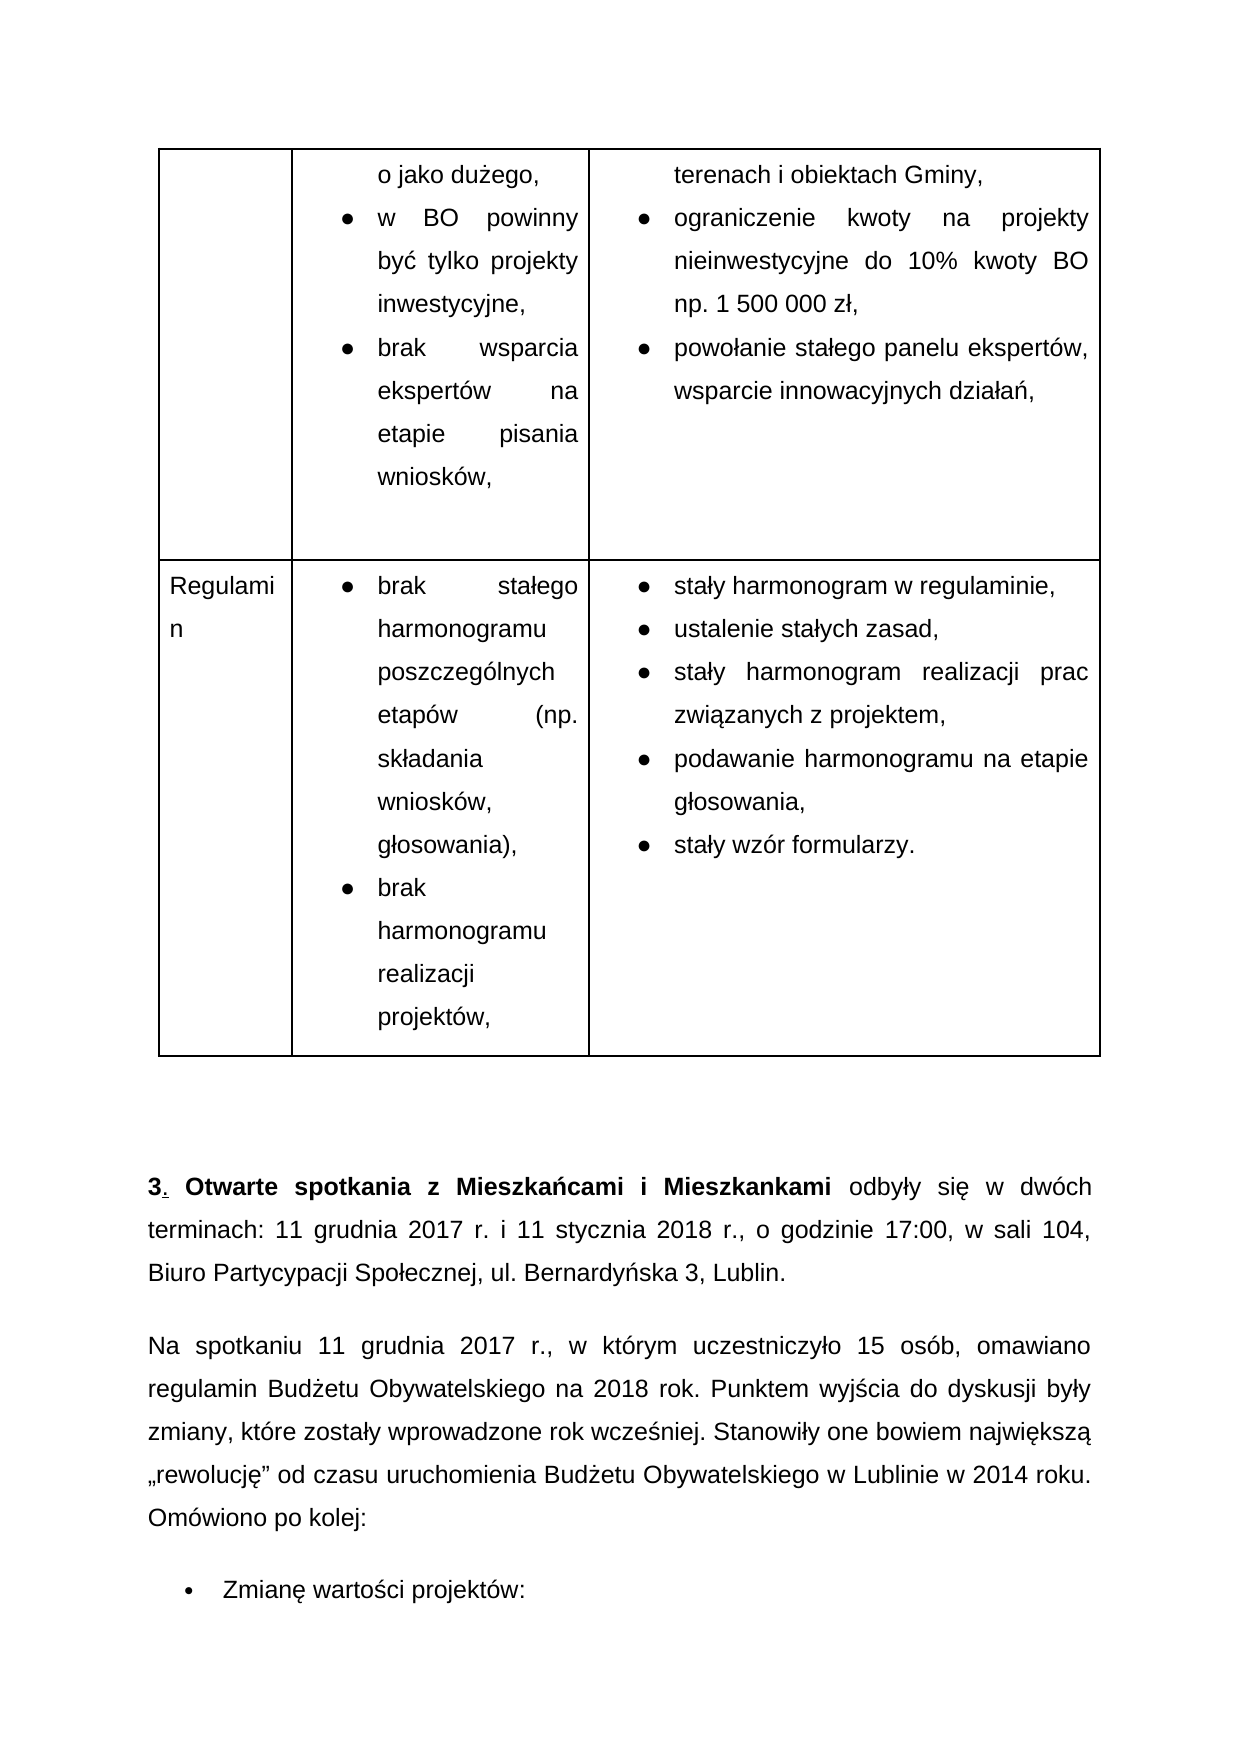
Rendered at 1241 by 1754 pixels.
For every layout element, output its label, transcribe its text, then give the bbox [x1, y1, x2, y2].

text Na spotkaniu 11 grudnia 2017 r., w którym uczestniczyło 15 osób, omawiano regulamin Budżetu Obywatelskiego na 2018 rok. Punktem wyjścia do dyskusji były zmiany, które zostały wprowadzone rok wcześniej. Stanowiły one bowiem największą „rewolucję” od czasu uruchomienia Budżetu Obywatelskiego w Lublinie w 2014 roku. Omówiono po kolej: [148, 1331, 1093, 1532]
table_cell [160, 150, 291, 558]
table_cell Regulamin [160, 561, 291, 1054]
table_cell brak stałego harmonogramu poszczególnych etapów (np. składania wniosków, głosowania), brak harmonogramu realizacji projektów, [293, 561, 588, 1054]
text 3. Otwarte spotkania z Mieszkańcami i Mieszkankami odbyły się w dwóch terminach: 11 grudnia 2017 r. i 11 stycznia 2018 r., o godzinie 17:00, w sali 104, Biuro Partycypacji Społecznej, ul. Bernardyńska 3, Lublin. [148, 1172, 1093, 1287]
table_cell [293, 150, 588, 558]
table_cell stały harmonogram w regulaminie, ustalenie stałych zasad, stały harmonogram realizacji prac związanych z projektem, podawanie harmonogramu na etapie głosowania, stały wzór formularzy. [590, 561, 1099, 1054]
list Zmianę wartości projektów: [185, 1575, 1093, 1604]
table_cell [590, 150, 1099, 558]
